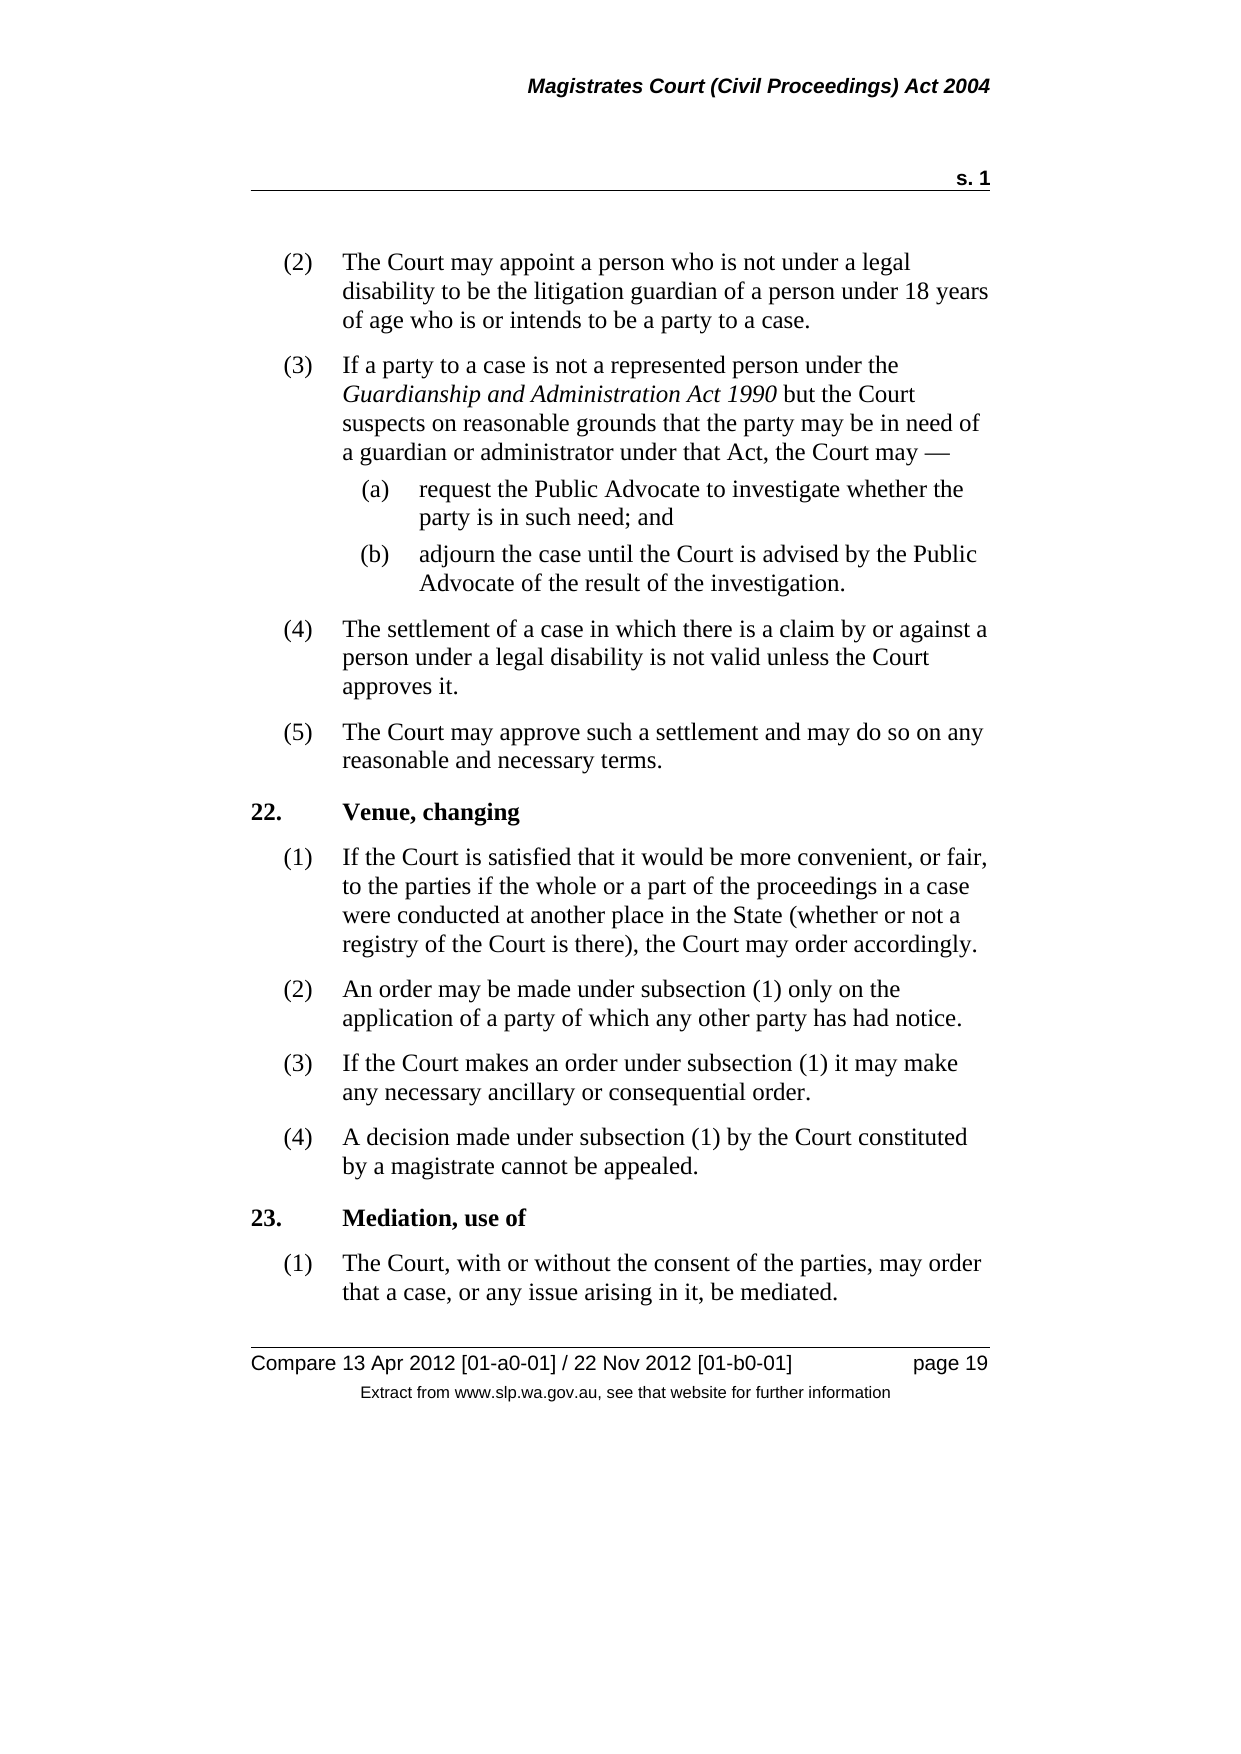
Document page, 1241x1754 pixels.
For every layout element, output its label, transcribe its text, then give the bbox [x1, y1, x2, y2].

text (5) The Court may approve such a settlement and may do so on any reasonable and necessary terms. [251, 717, 990, 774]
subtitle 22. Venue, changing [251, 797, 990, 826]
text (4) The settlement of a case in which there is a claim by or against a person under a legal disability is not valid unless the Court approves it. [251, 614, 990, 700]
subtitle 23. Mediation, use of [251, 1203, 990, 1232]
text (a) request the Public Advocate to investigate whether the party is in such need; and [251, 474, 990, 531]
text (b) adjourn the case until the Court is advised by the Public Advocate of the result of the investigation. [251, 539, 990, 597]
text (3) If a party to a case is not a represented person under the Guardianship and Administration Act 1990 but the Court suspects on reasonable grounds that the party may be in need of a guardian or administrator under that Act, the Court may — [251, 350, 990, 465]
text (2) An order may be made under subsection (1) only on the application of a party of which any other party has had notice. [251, 974, 990, 1032]
text (2) The Court may appoint a person who is not under a legal disability to be the litigation guardian of a person under 18 years of age who is or intends to be a party to a case. [251, 247, 990, 334]
text (4) A decision made under subsection (1) by the Court constituted by a magistrate cannot be appealed. [251, 1122, 990, 1180]
text (1) If the Court is satisfied that it would be more convenient, or fair, to the parties if the whole or a part of the proceedings in a case were conducted at another place in the State (whether or not a registry of the Court is there), the Court may order accordingly. [251, 842, 990, 957]
text (1) The Court, with or without the consent of the parties, may order that a case, or any issue arising in it, be mediated. [251, 1248, 990, 1306]
text (3) If the Court makes an order under subsection (1) it may make any necessary ancillary or consequential order. [251, 1048, 990, 1106]
